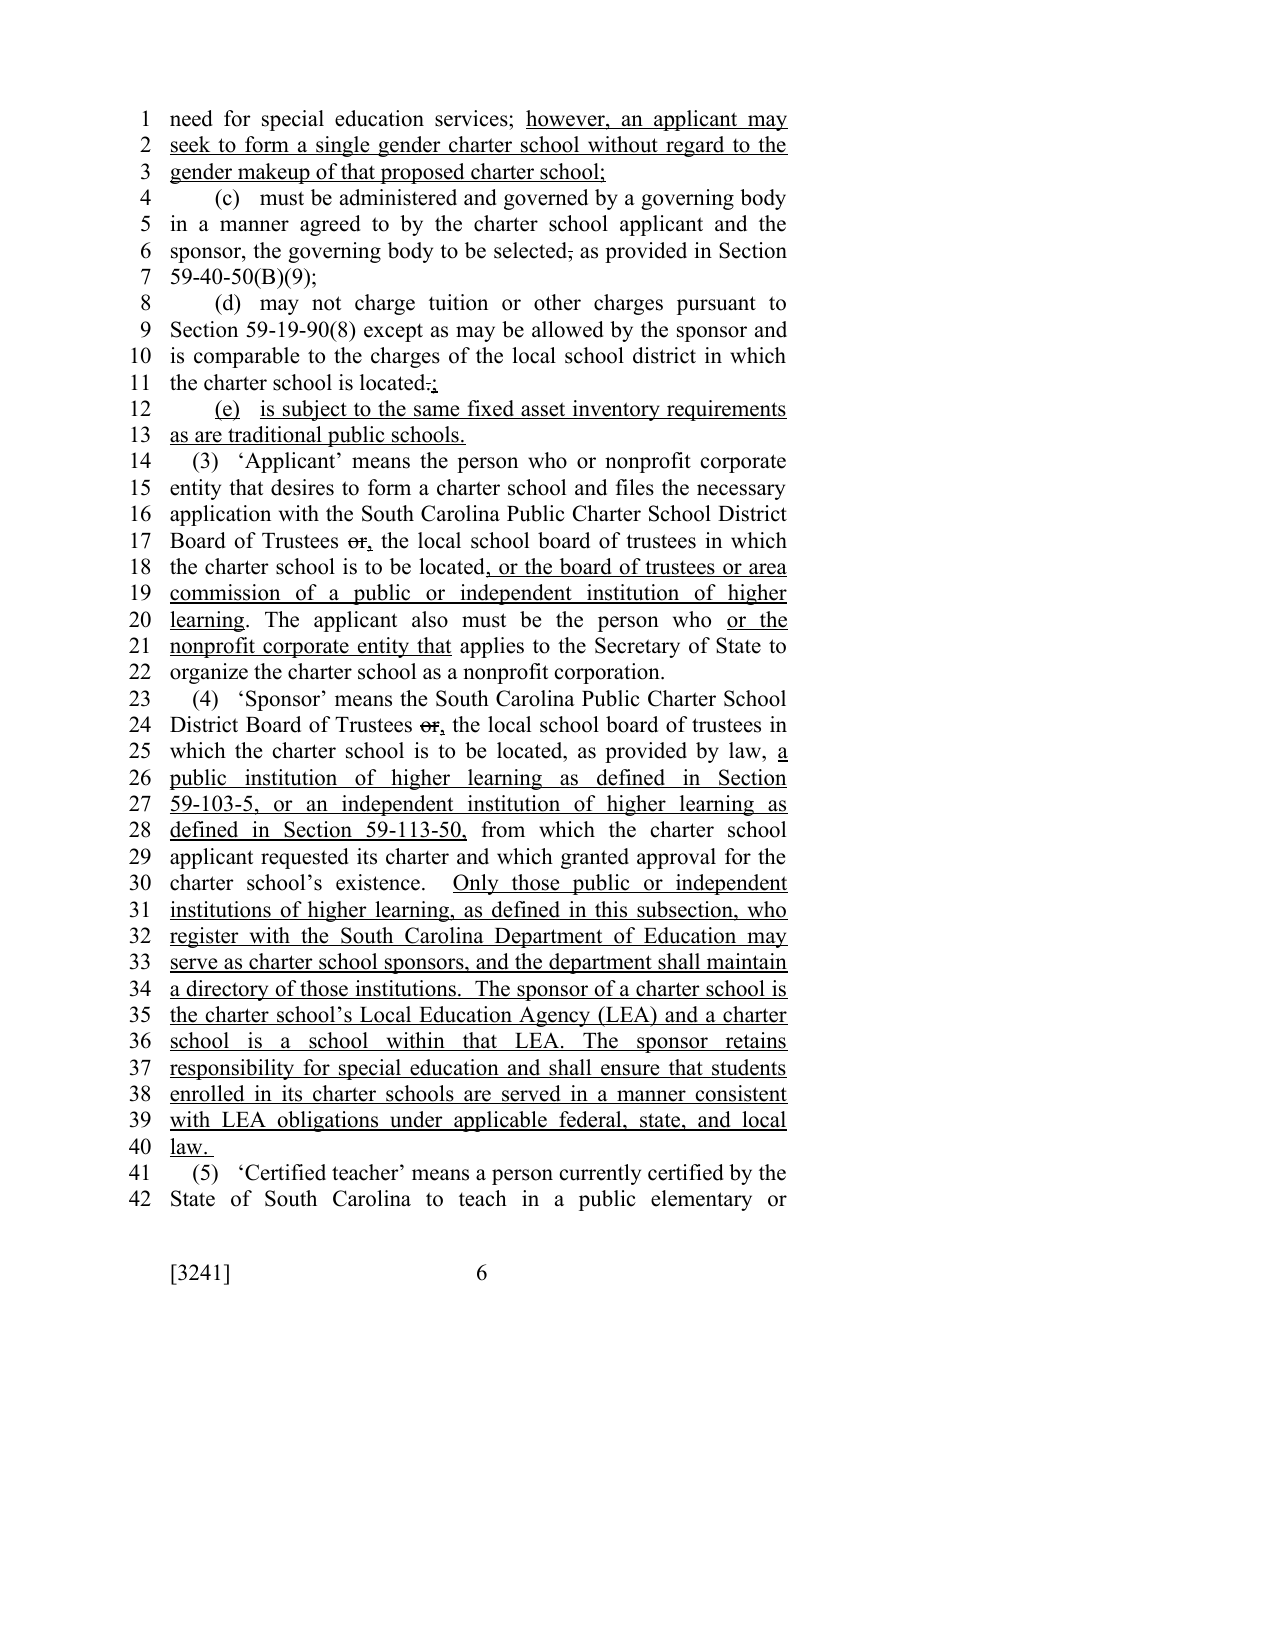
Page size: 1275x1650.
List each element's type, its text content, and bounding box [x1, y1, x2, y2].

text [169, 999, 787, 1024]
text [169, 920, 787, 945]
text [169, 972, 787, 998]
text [169, 1159, 787, 1212]
text (e) is subject to the same fixed asset inventory requirements as are traditional public schools. [169, 395, 787, 448]
text (c) must be administered and governed by a governing body in a manner agreed to by the charter school applicant and the sponsor, the governing body to be selected, as provided in Section 59-40-50(B)(9); [169, 184, 787, 289]
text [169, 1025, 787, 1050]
text (3) ‘Applicant’ means the person who or nonprofit corporate entity that desires to form a charter school and files the necessary application with the South Carolina Public Charter School District Board of Trustees or, the local school board of trustees in which the charter school is to be located, or the board of trustees or area commission of a public or independent institution of higher learning. The applicant also must be the person who or the nonprofit corporate entity that applies to the Secretary of State to organize the charter school as a nonprofit corporation. [169, 603, 787, 685]
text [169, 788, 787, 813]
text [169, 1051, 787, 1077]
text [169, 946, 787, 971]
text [169, 105, 787, 154]
text (3) ‘Applicant’ means the person who or nonprofit corporate entity that desires to form a charter school and files the necessary application with the South Carolina Public Charter School District Board of Trustees or, the local school board of trustees in which the charter school is to be located, or the board of trustees or area commission of a public or independent institution of higher learning. The applicant also must be the person who or the nonprofit corporate entity that applies to the Secretary of State to organize the charter school as a nonprofit corporation. [169, 448, 787, 602]
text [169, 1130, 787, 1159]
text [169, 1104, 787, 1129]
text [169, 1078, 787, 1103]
text (d) may not charge tuition or other charges pursuant to Section 59-19-90(8) except as may be allowed by the sponsor and is comparable to the charges of the local school district in which the charter school is located.; [169, 289, 787, 395]
